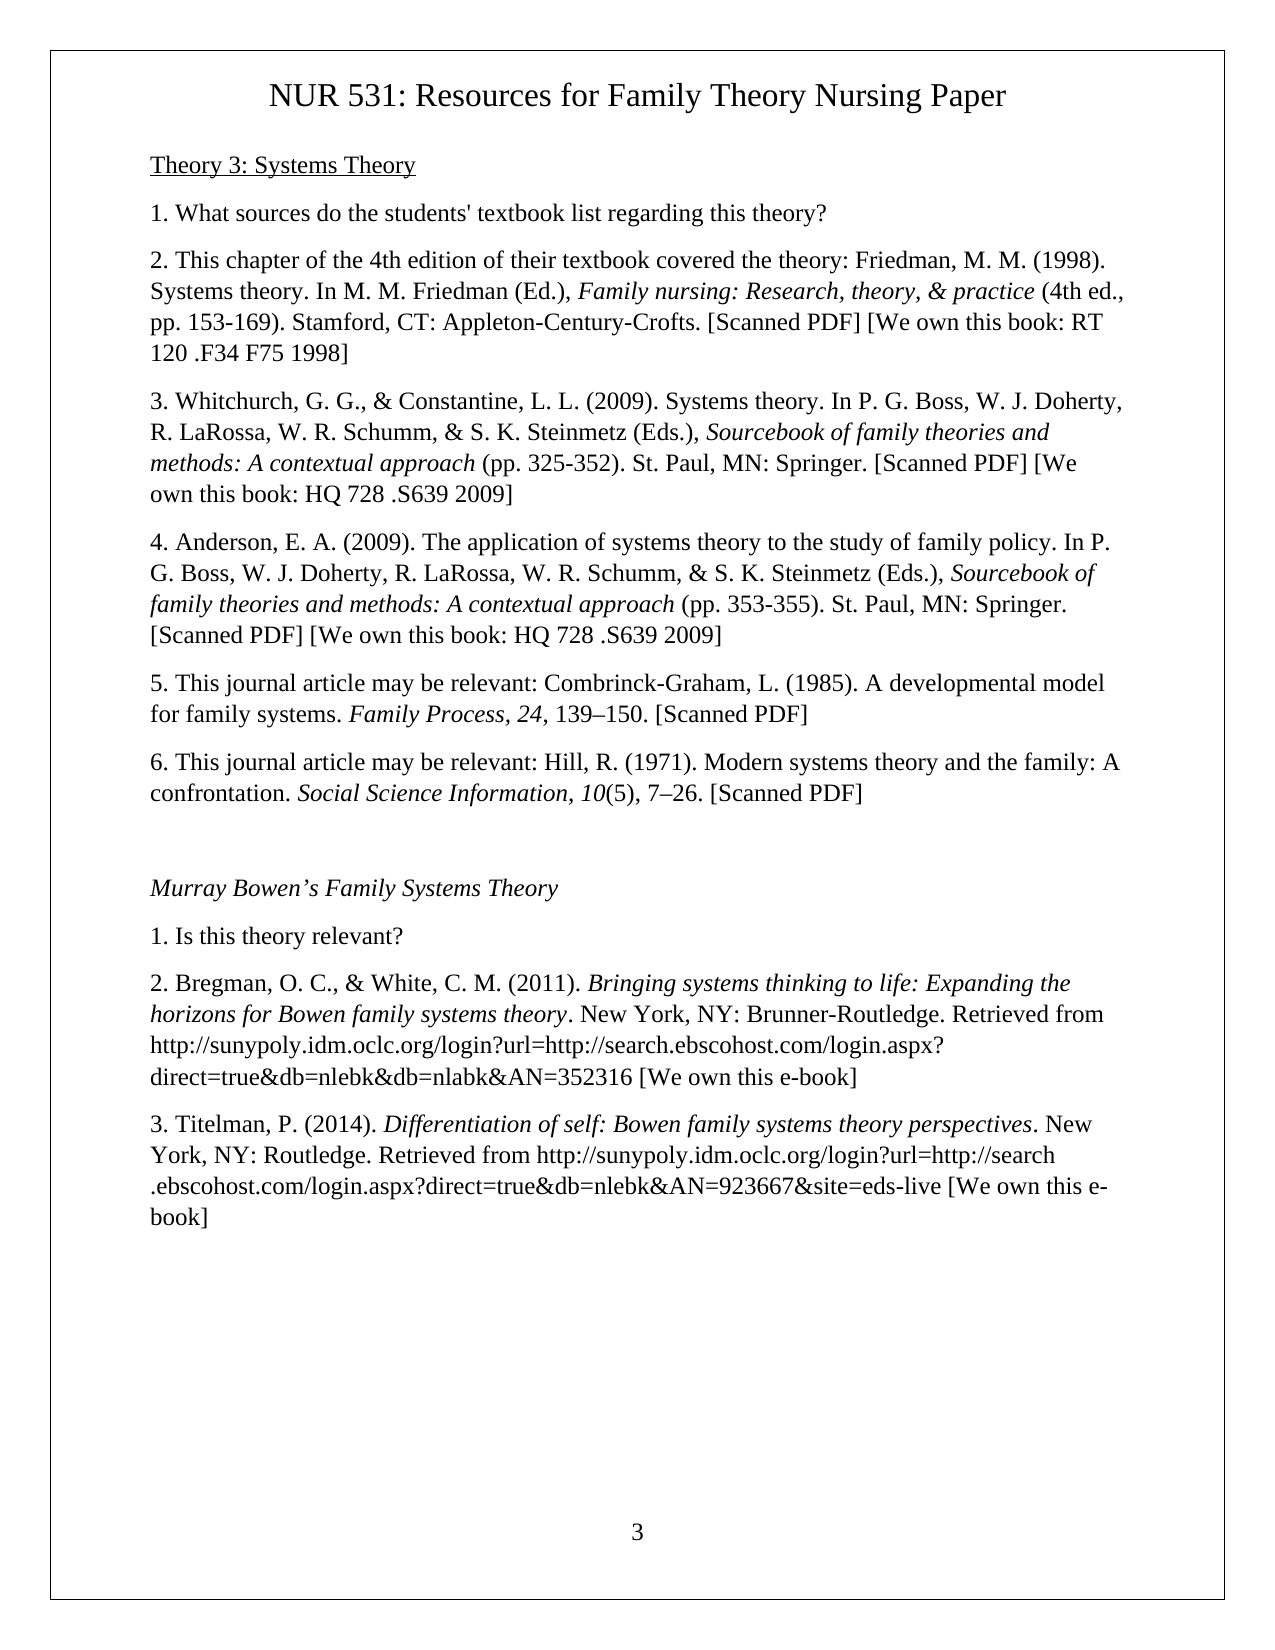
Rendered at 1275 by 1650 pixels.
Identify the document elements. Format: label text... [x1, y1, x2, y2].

text Theory 3: Systems Theory [150, 150, 1125, 179]
text 1. What sources do the students' textbook list regarding this theory? [150, 198, 1125, 226]
text Murray Bowen’s Family Systems Theory [150, 873, 1125, 902]
text 1. Is this theory relevant? [150, 921, 1125, 949]
text 5. This journal article may be relevant: Combrinck-Graham, L. (1985). A developmental model for family systems. Family Process, 24, 139–150. [Scanned PDF] [150, 668, 1125, 728]
text 2. Bregman, O. C., & White, C. M. (2011). Bringing systems thinking to life: Expanding the horizons for Bowen family systems theory. New York, NY: Brunner-Routledge. Retrieved from http://sunypoly.idm.oclc.org/login?url=http://search.ebscohost.com/login.aspx?direct=true&db=nlebk&db=nlabk&AN=352316 [We own this e-book] [150, 968, 1125, 1090]
text 3. Titelman, P. (2014). Differentiation of self: Bowen family systems theory perspectives. New York, NY: Routledge. Retrieved from http://sunypoly.idm.oclc.org/login?url=http://search [150, 1109, 1125, 1169]
text 3. Whitchurch, G. G., & Constantine, L. L. (2009). Systems theory. In P. G. Boss, W. J. Doherty, R. LaRossa, W. R. Schumm, & S. K. Steinmetz (Eds.), Sourcebook of family theories and methods: A contextual approach (pp. 325-352). St. Paul, MN: Springer. [Scanned PDF] [We own this book: HQ 728 .S639 2009] [150, 386, 1125, 508]
text 4. Anderson, E. A. (2009). The application of systems theory to the study of family policy. In P. G. Boss, W. J. Doherty, R. LaRossa, W. R. Schumm, & S. K. Steinmetz (Eds.), Sourcebook of family theories and methods: A contextual approach (pp. 353-355). St. Paul, MN: Springer. [Scanned PDF] [We own this book: HQ 728 .S639 2009] [150, 527, 1125, 649]
text 2. This chapter of the 4th edition of their textbook covered the theory: Friedman, M. M. (1998). Systems theory. In M. M. Friedman (Ed.), Family nursing: Research, theory, & practice (4th ed., pp. 153-169). Stamford, CT: Appleton-Century-Crofts. [Scanned PDF] [We own this book: RT 120 .F34 F75 1998] [150, 245, 1125, 367]
text .ebscohost.com/login.aspx?direct=true&db=nlebk&AN=923667&site=eds-live [We own this e-book] [150, 1171, 1125, 1231]
text 6. This journal article may be relevant: Hill, R. (1971). Modern systems theory and the family: A confrontation. Social Science Information, 10(5), 7–26. [Scanned PDF] [150, 747, 1125, 806]
